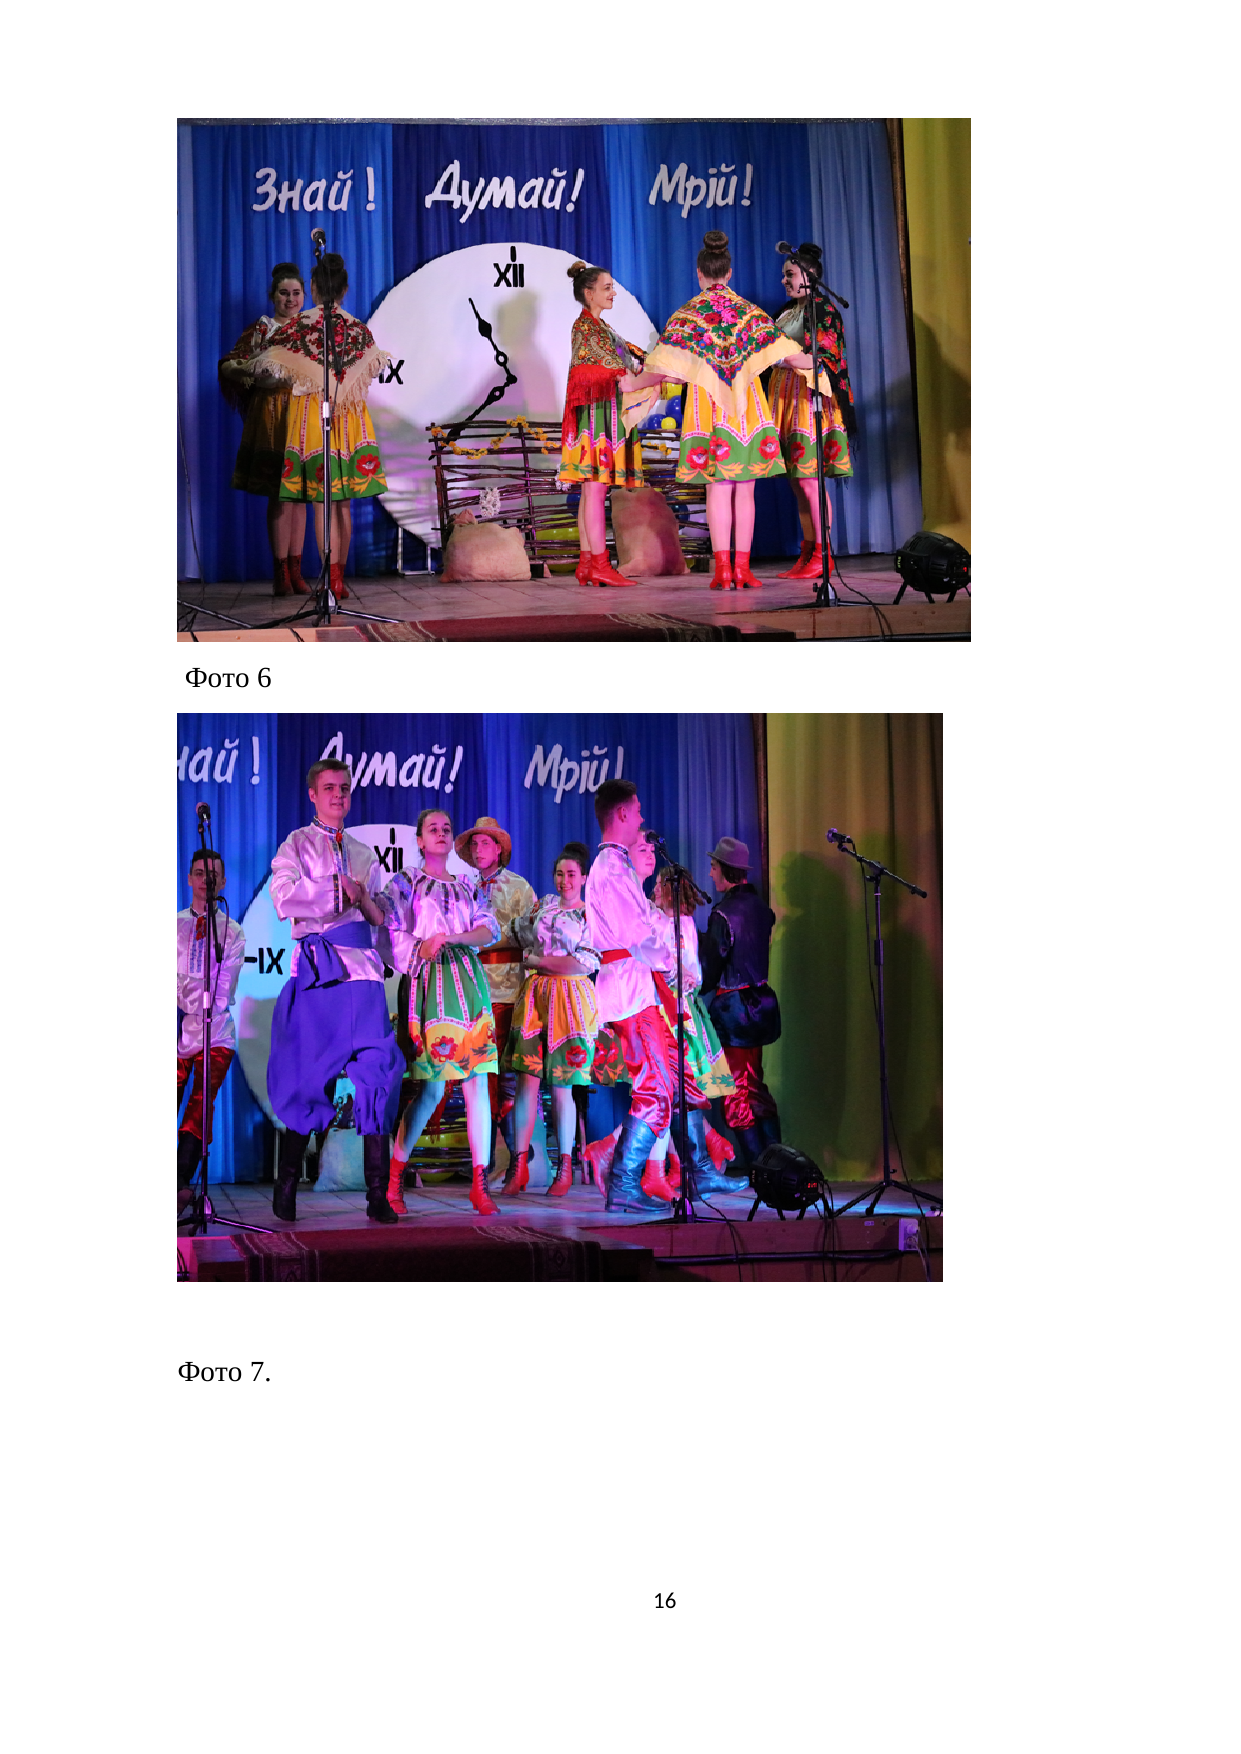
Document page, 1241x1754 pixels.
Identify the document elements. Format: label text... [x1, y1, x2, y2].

text Фото 6 [177, 661, 1152, 694]
text Фото 7. [177, 1354, 1152, 1387]
picture [177, 118, 971, 642]
picture [177, 713, 943, 1282]
